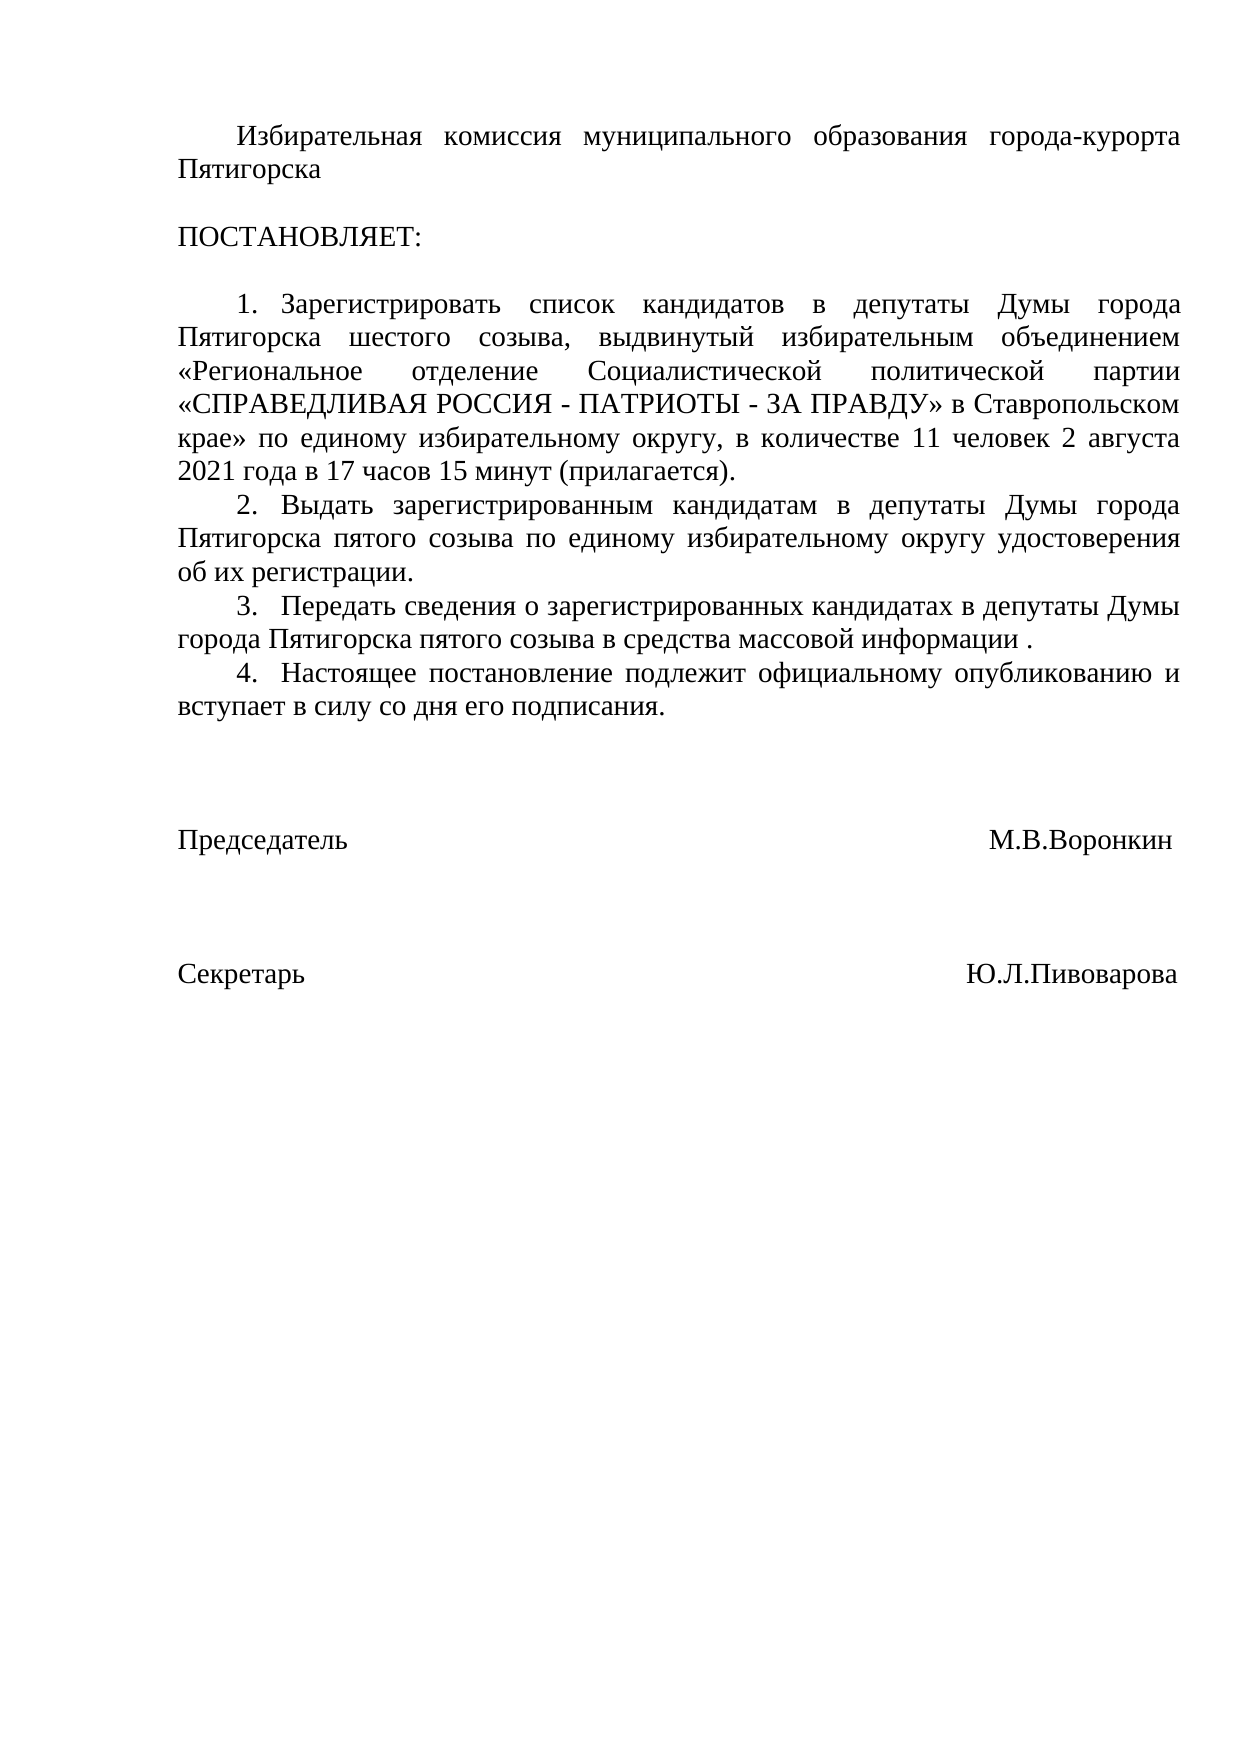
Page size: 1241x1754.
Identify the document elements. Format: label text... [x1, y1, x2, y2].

list Выдать зарегистрированным кандидатам в депутаты Думы города Пятигорска пятого созыва по единому избирательному округу удостоверения об их регистрации. [177, 487, 1181, 588]
list Зарегистрировать список кандидатов в депутаты Думы города Пятигорска шестого созыва, выдвинутый избирательным объединением «Региональное отделение Социалистической политической партии «СПРАВЕДЛИВАЯ РОССИЯ - ПАТРИОТЫ - ЗА ПРАВДУ» в Ставропольском крае» по единому избирательному округу, в количестве 11 человек 2 августа 2021 года в 17 часов 15 минут (прилагается). [177, 286, 1181, 487]
list Настоящее постановление подлежит официальному опубликованию и вступает в силу со дня его подписания. [177, 655, 1181, 722]
list Передать сведения о зарегистрированных кандидатах в депутаты Думы города Пятигорска пятого созыва в средства массовой информации . [177, 588, 1181, 655]
text Председатель М.В.Воронкин [177, 822, 1181, 856]
text ПОСТАНОВЛЯЕТ: [177, 219, 1181, 252]
text Избирательная комиссия муниципального образования города-курорта Пятигорска [177, 118, 1181, 185]
text Секретарь Ю.Л.Пивоварова [177, 957, 1181, 990]
